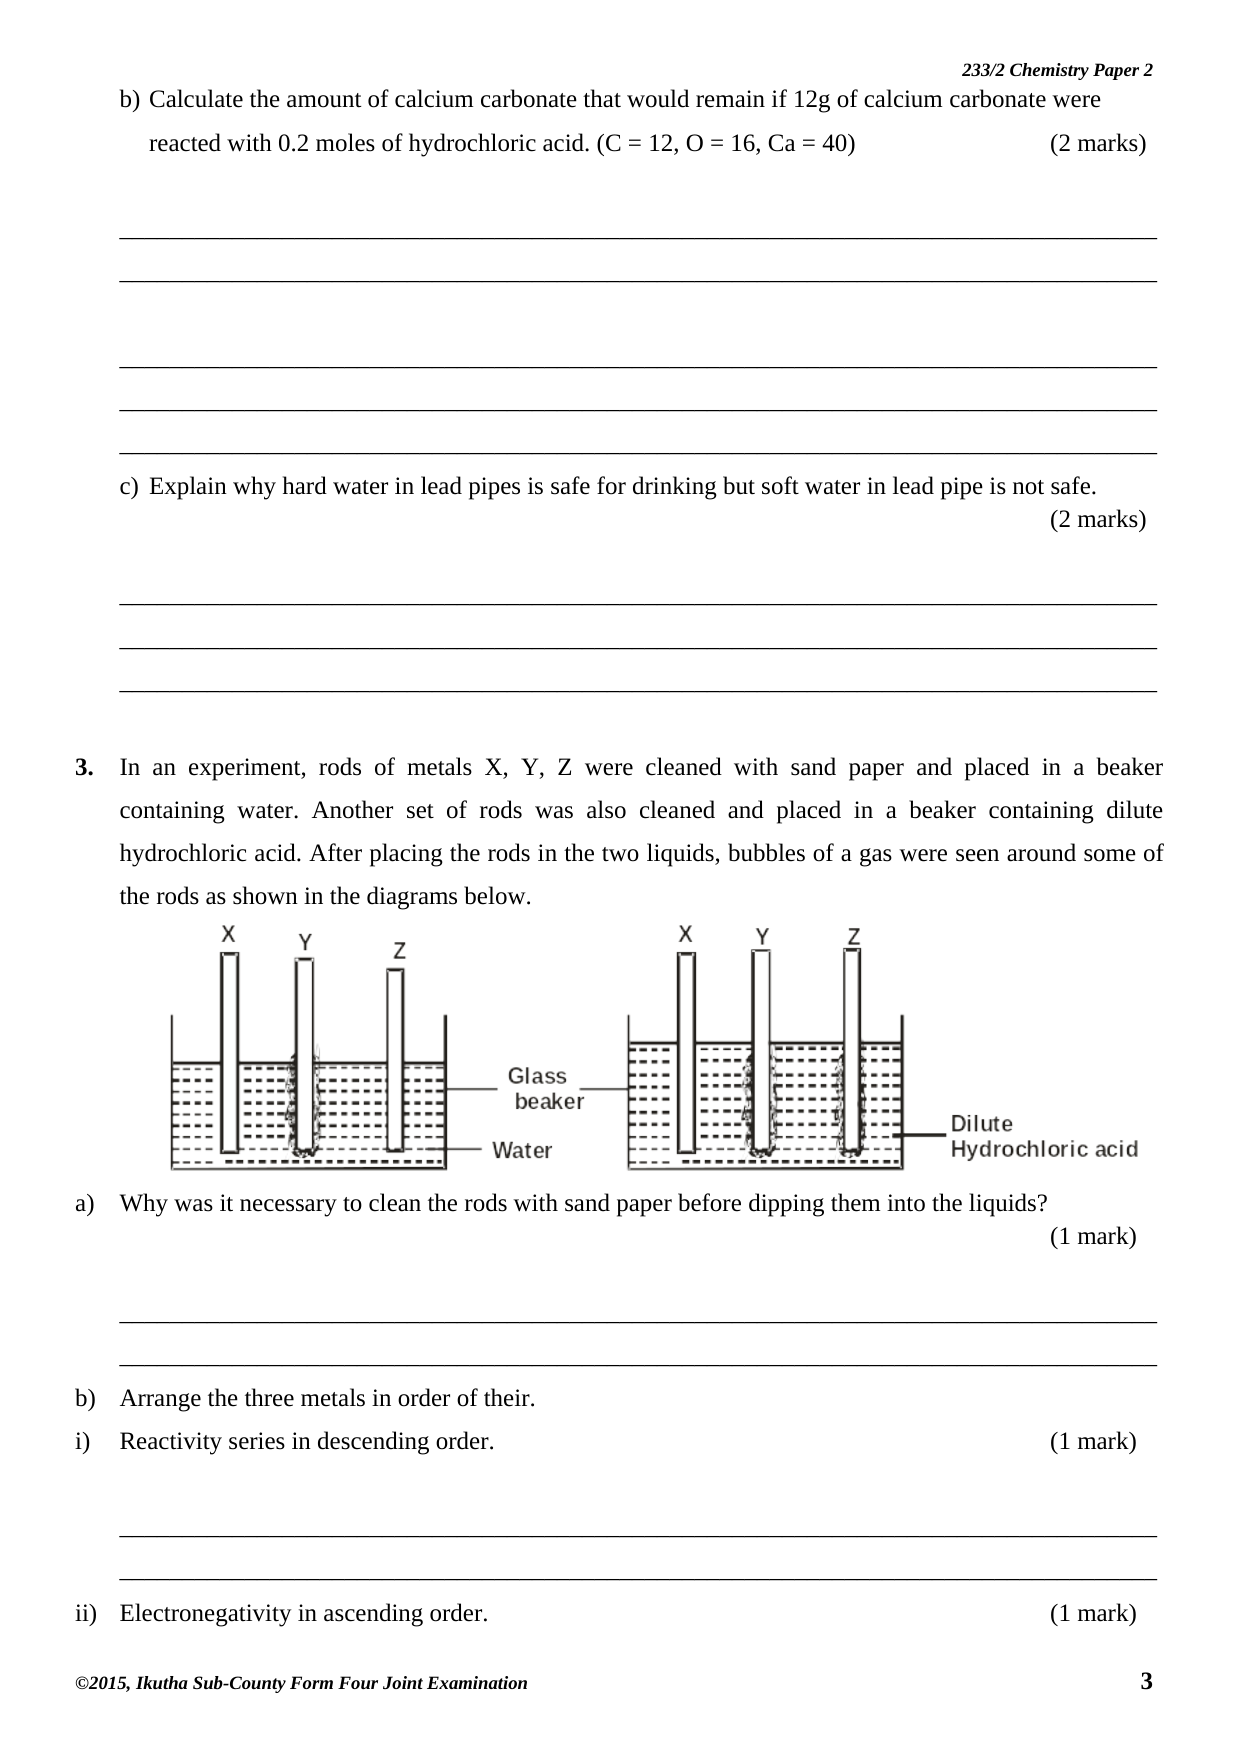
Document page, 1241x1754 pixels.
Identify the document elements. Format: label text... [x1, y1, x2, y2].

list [75, 1469, 1165, 1583]
list b) Calculate the amount of calcium carbonate that would remain if 12g of calcium carbonate were reacted with 0.2 moles of hydrochloric acid. (C = 12, O = 16, Ca = 40) (2 marks) [75, 84, 1165, 156]
list i) Reactivity series in descending order. (1 mark) [75, 1426, 1165, 1455]
text ii) Electronegativity in ascending order. (1 mark) [75, 1598, 1165, 1626]
list _________________________________________________________________________________________________________________________________________________________________________________________________________________________________________________________ [75, 299, 1165, 457]
list a) Why was it necessary to clean the rods with sand paper before dipping them into the liquids? (1 mark) [75, 1188, 1165, 1250]
list b) Arrange the three metals in order of their. [75, 1383, 1165, 1412]
list c) Explain why hard water in lead pipes is safe for drinking but soft water in lead pipe is not safe. (2 marks) [75, 471, 1165, 533]
list ___________________________________________________________________________________ [75, 666, 1165, 694]
list In an experiment, rods of metals X, Y, Z were cleaned with sand paper and placed in a beaker containing water. Another set of rods was also cleaned and placed in a beaker containing dilute hydrochloric acid. After placing the rods in the two liquids, bubbles of a gas were seen around some of the rods as shown in the diagrams below. [75, 752, 1165, 910]
